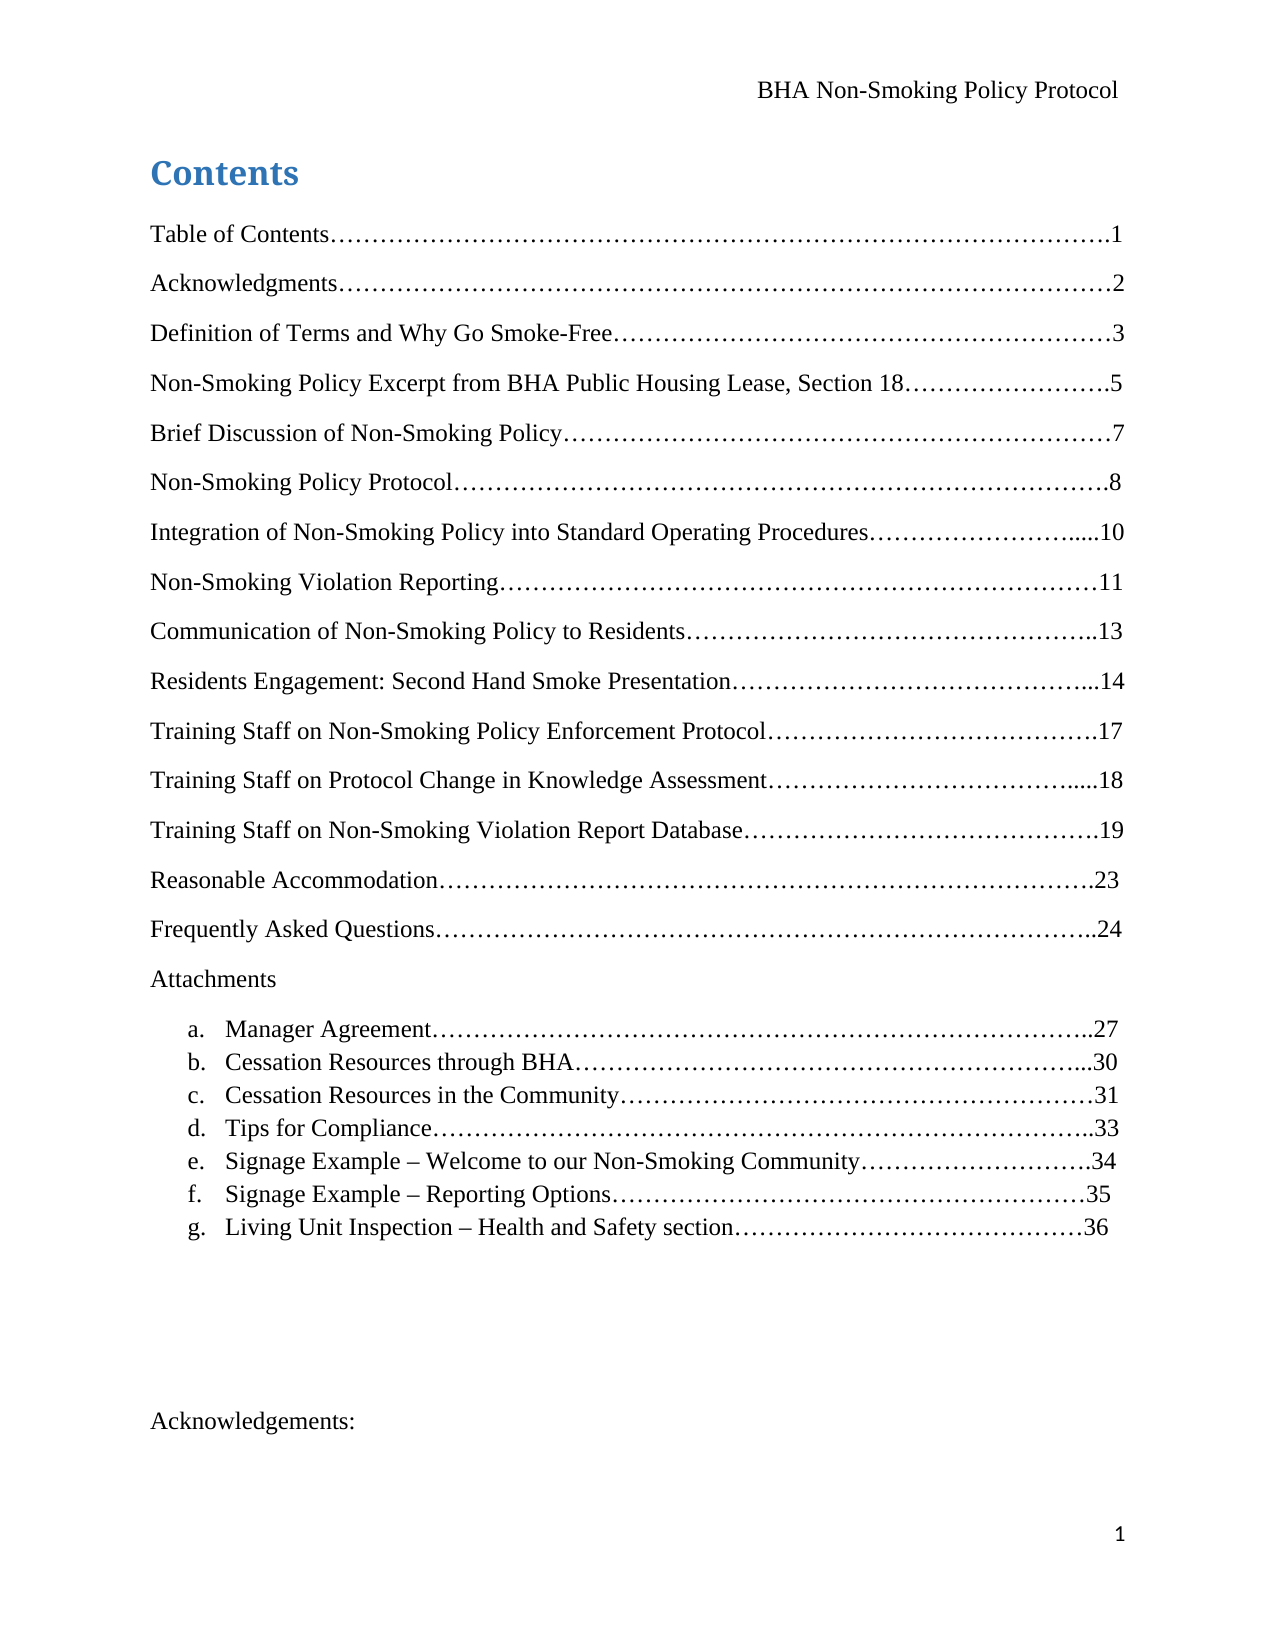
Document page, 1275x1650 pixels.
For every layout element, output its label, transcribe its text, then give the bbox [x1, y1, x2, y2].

list Signage Example – Welcome to our Non-Smoking Community……………………….34 [187, 1146, 1125, 1175]
text Non-Smoking Policy Excerpt from BHA Public Housing Lease, Section 18…………………….5 [150, 368, 1125, 397]
text Communication of Non-Smoking Policy to Residents…………………………………………..13 [150, 616, 1125, 645]
text Residents Engagement: Second Hand Smoke Presentation……………………………………...14 [150, 666, 1125, 695]
text Training Staff on Non-Smoking Policy Enforcement Protocol………………………………….17 [150, 716, 1125, 744]
list Living Unit Inspection – Health and Safety section……………………………………36 [187, 1212, 1125, 1241]
text Definition of Terms and Why Go Smoke-Free……………………………………………………3 [150, 318, 1125, 347]
text Non-Smoking Policy Protocol…………………………………………………………………….8 [150, 467, 1125, 496]
text Integration of Non-Smoking Policy into Standard Operating Procedures…………………….....10 [150, 517, 1125, 546]
text Attachments [150, 964, 1125, 993]
text Frequently Asked Questions……………………………………………………………………..24 [150, 914, 1125, 943]
text Training Staff on Protocol Change in Knowledge Assessment……………………………….....18 [150, 765, 1125, 794]
text Brief Discussion of Non-Smoking Policy…………………………………………………………7 [150, 418, 1125, 446]
text Non-Smoking Violation Reporting………………………………………………………………11 [150, 567, 1125, 595]
list Manager Agreement……………………………………………………………………..27 [187, 1014, 1125, 1043]
text Reasonable Accommodation…………………………………………………………………….23 [150, 865, 1125, 893]
list Cessation Resources in the Community…………………………………………………31 [187, 1080, 1125, 1109]
text Contents [150, 150, 1125, 195]
text Acknowledgments…………………………………………………………………………………2 [150, 268, 1125, 297]
list Cessation Resources through BHA……………………………………………………...30 [187, 1047, 1125, 1076]
text Acknowledgements: [150, 1406, 1125, 1435]
text Training Staff on Non-Smoking Violation Report Database…………………………………….19 [150, 815, 1125, 844]
list Tips for Compliance……………………………………………………………………..33 [187, 1113, 1125, 1142]
text Table of Contents………………………………………………………………………………….1 [150, 219, 1125, 248]
list Signage Example – Reporting Options…………………………………………………35 [187, 1179, 1125, 1208]
